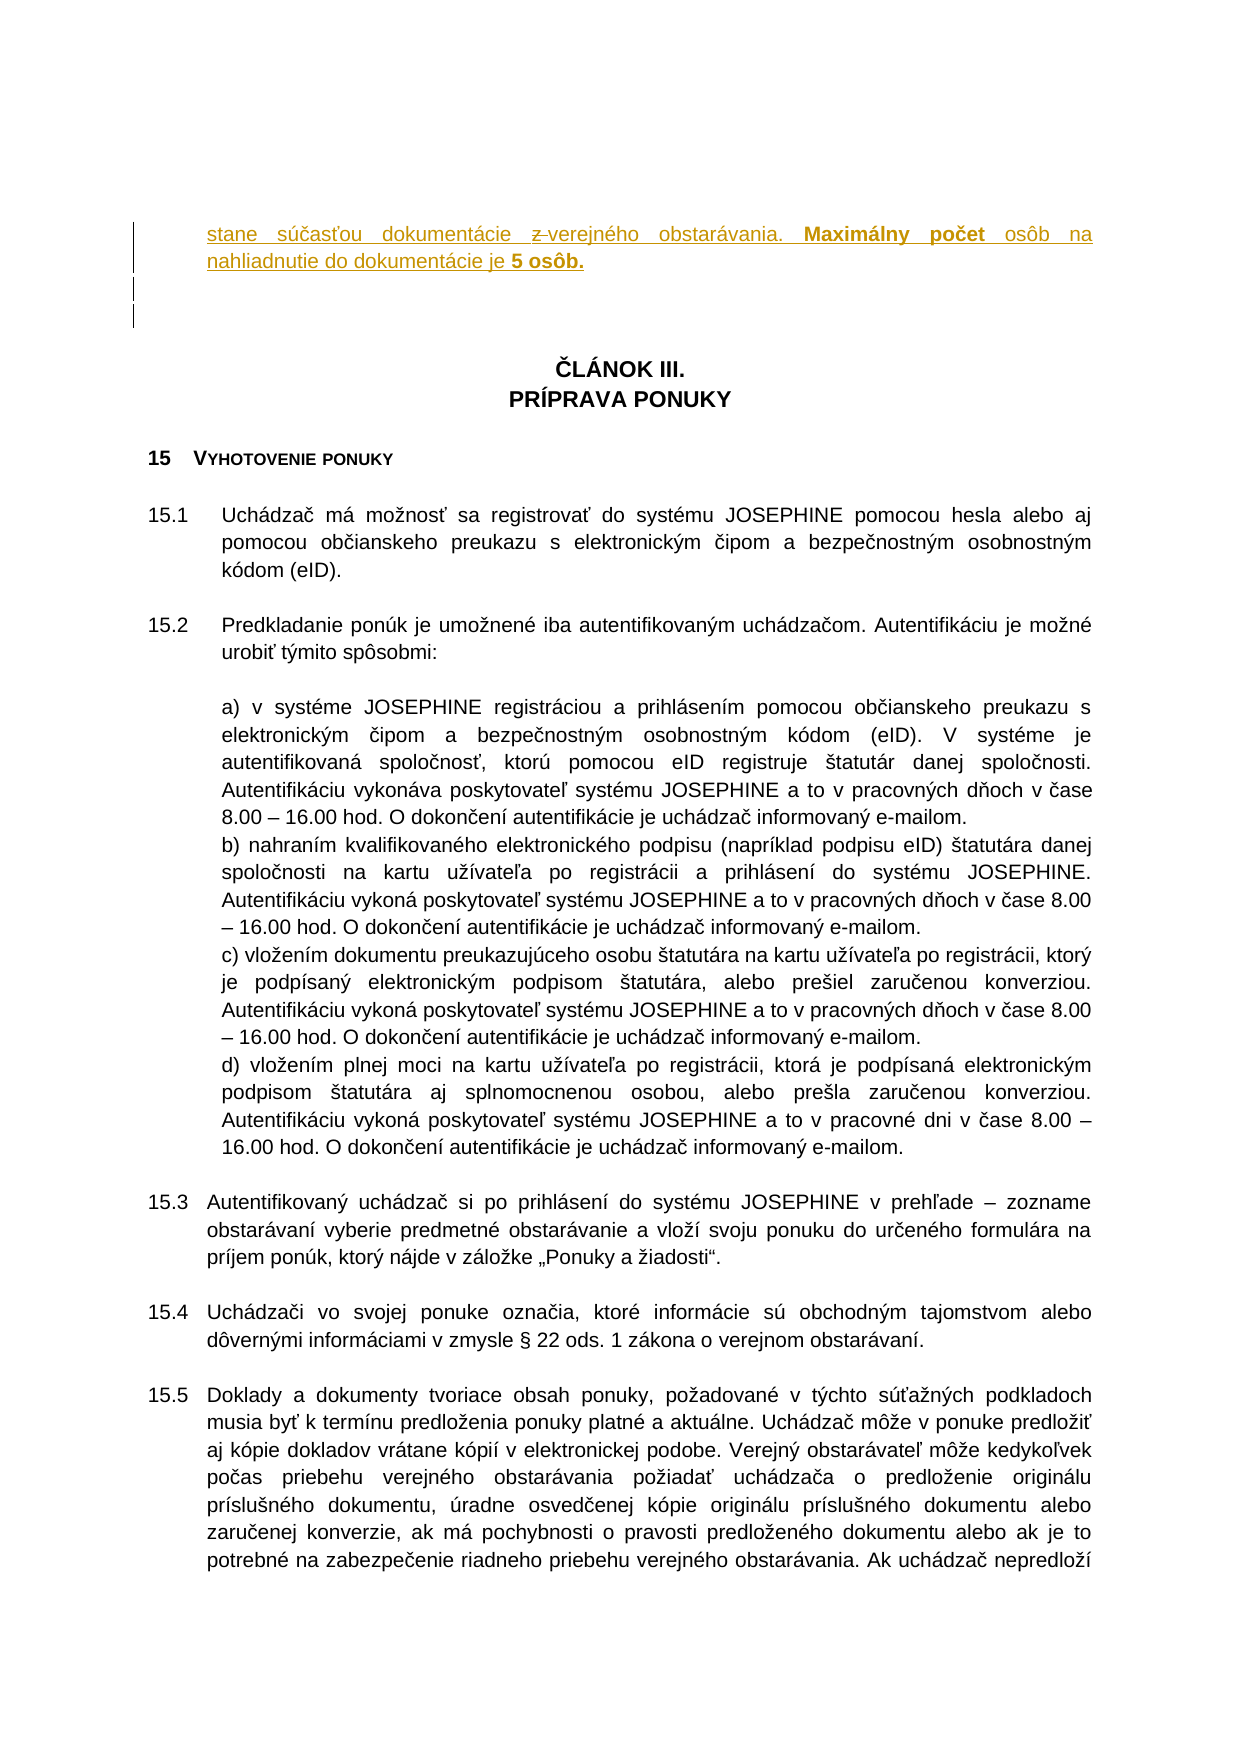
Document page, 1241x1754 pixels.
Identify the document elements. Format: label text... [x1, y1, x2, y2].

list Uchádzači vo svojej ponuke označia, ktoré informácie sú obchodným tajomstvom alebo dôvernými informáciami v zmysle § 22 ods. 1 zákona o verejnom obstarávaní. [148, 1300, 1093, 1351]
subtitle Vyhotovenie ponuky [148, 446, 1093, 470]
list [148, 1382, 1093, 1571]
list Predkladanie ponúk je umožnené iba autentifikovaným uchádzačom. Autentifikáciu je možné urobiť týmito spôsobmi: [148, 612, 1093, 664]
text c) vložením dokumentu preukazujúceho osobu štatutára na kartu užívateľa po registrácii, ktorý je podpísaný elektronickým podpisom štatutára, alebo prešiel zaručenou konverziou. Autentifikáciu vykoná poskytovateľ systému JOSEPHINE a to v pracovných dňoch v čase 8.00 – 16.00 hod. O dokončení autentifikácie je uchádzač informovaný e-mailom. [221, 942, 1093, 1049]
text Článok III. [148, 356, 1093, 382]
list Uchádzač má možnosť sa registrovať do systému JOSEPHINE pomocou hesla alebo aj pomocou občianskeho preukazu s elektronickým čipom a bezpečnostným osobnostným kódom (eID). [148, 502, 1093, 581]
text d) vložením plnej moci na kartu užívateľa po registrácii, ktorá je podpísaná elektronickým podpisom štatutára aj splnomocnenou osobou, alebo prešla zaručenou konverziou. Autentifikáciu vykoná poskytovateľ systému JOSEPHINE a to v pracovné dni v čase 8.00 – 16.00 hod. O dokončení autentifikácie je uchádzač informovaný e-mailom. [221, 1052, 1093, 1159]
text a) v systéme JOSEPHINE registráciou a prihlásením pomocou občianskeho preukazu s elektronickým čipom a bezpečnostným osobnostným kódom (eID). V systéme je autentifikovaná spoločnosť, ktorú pomocou eID registruje štatutár danej spoločnosti. Autentifikáciu vykonáva poskytovateľ systému JOSEPHINE a to v pracovných dňoch v čase 8.00 – 16.00 hod. O dokončení autentifikácie je uchádzač informovaný e-mailom. [221, 695, 1093, 829]
list Autentifikovaný uchádzač si po prihlásení do systému JOSEPHINE v prehľade – zozname obstarávaní vyberie predmetné obstarávanie a vloží svoju ponuku do určeného formulára na príjem ponúk, ktorý nájde v záložke „Ponuky a žiadosti“. [148, 1190, 1093, 1269]
text Príprava ponuky [148, 386, 1093, 412]
text b) nahraním kvalifikovaného elektronického podpisu (napríklad podpisu eID) štatutára danej spoločnosti na kartu užívateľa po registrácii a prihlásení do systému JOSEPHINE. Autentifikáciu vykoná poskytovateľ systému JOSEPHINE a to v pracovných dňoch v čase 8.00 – 16.00 hod. O dokončení autentifikácie je uchádzač informovaný e-mailom. [221, 832, 1093, 939]
